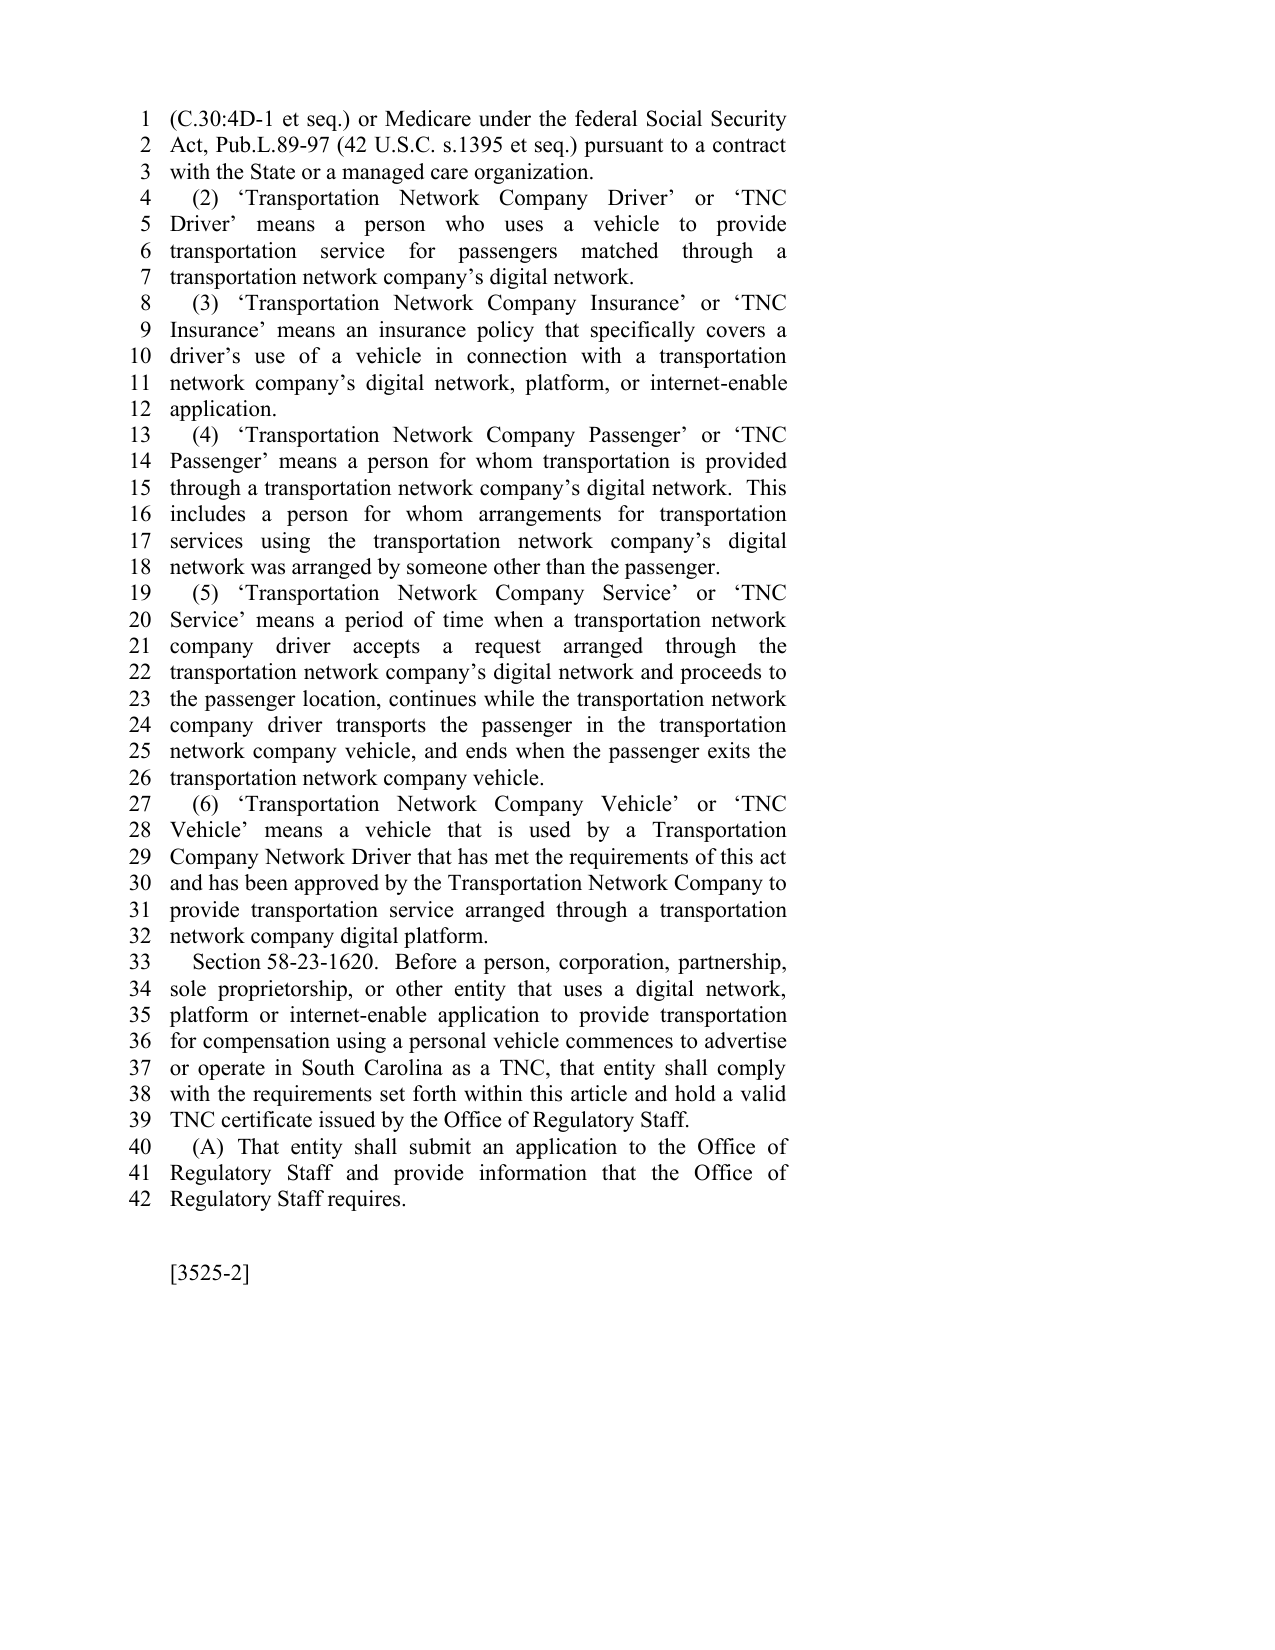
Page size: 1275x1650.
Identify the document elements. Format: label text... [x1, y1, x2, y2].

text (3) ‘Transportation Network Company Insurance’ or ‘TNC Insurance’ means an insurance policy that specifically covers a driver’s use of a vehicle in connection with a transportation network company’s digital network, platform, or internet-enable application. [169, 289, 787, 421]
text (5) ‘Transportation Network Company Service’ or ‘TNC Service’ means a period of time when a transportation network company driver accepts a request arranged through the transportation network company’s digital network and proceeds to the passenger location, continues while the transportation network company driver transports the passenger in the transportation network company vehicle, and ends when the passenger exits the transportation network company vehicle. [169, 579, 787, 790]
text (2) ‘Transportation Network Company Driver’ or ‘TNC Driver’ means a person who uses a vehicle to provide transportation service for passengers matched through a transportation network company’s digital network. [169, 184, 787, 289]
text Section 58-23-1620. Before a person, corporation, partnership, sole proprietorship, or other entity that uses a digital network, platform or internet-enable application to provide transportation for compensation using a personal vehicle commences to advertise or operate in South Carolina as a TNC, that entity shall comply with the requirements set forth within this article and hold a valid TNC certificate issued by the Office of Regulatory Staff. [169, 948, 787, 1133]
text (4) ‘Transportation Network Company Passenger’ or ‘TNC Passenger’ means a person for whom transportation is provided through a transportation network company’s digital network. This includes a person for whom arrangements for transportation services using the transportation network company’s digital network was arranged by someone other than the passenger. [169, 421, 787, 579]
text (6) ‘Transportation Network Company Vehicle’ or ‘TNC Vehicle’ means a vehicle that is used by a Transportation Company Network Driver that has met the requirements of this act and has been approved by the Transportation Network Company to provide transportation service arranged through a transportation network company digital platform. [169, 790, 787, 948]
text (A) That entity shall submit an application to the Office of Regulatory Staff and provide information that the Office of Regulatory Staff requires. [169, 1133, 787, 1212]
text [169, 105, 787, 184]
